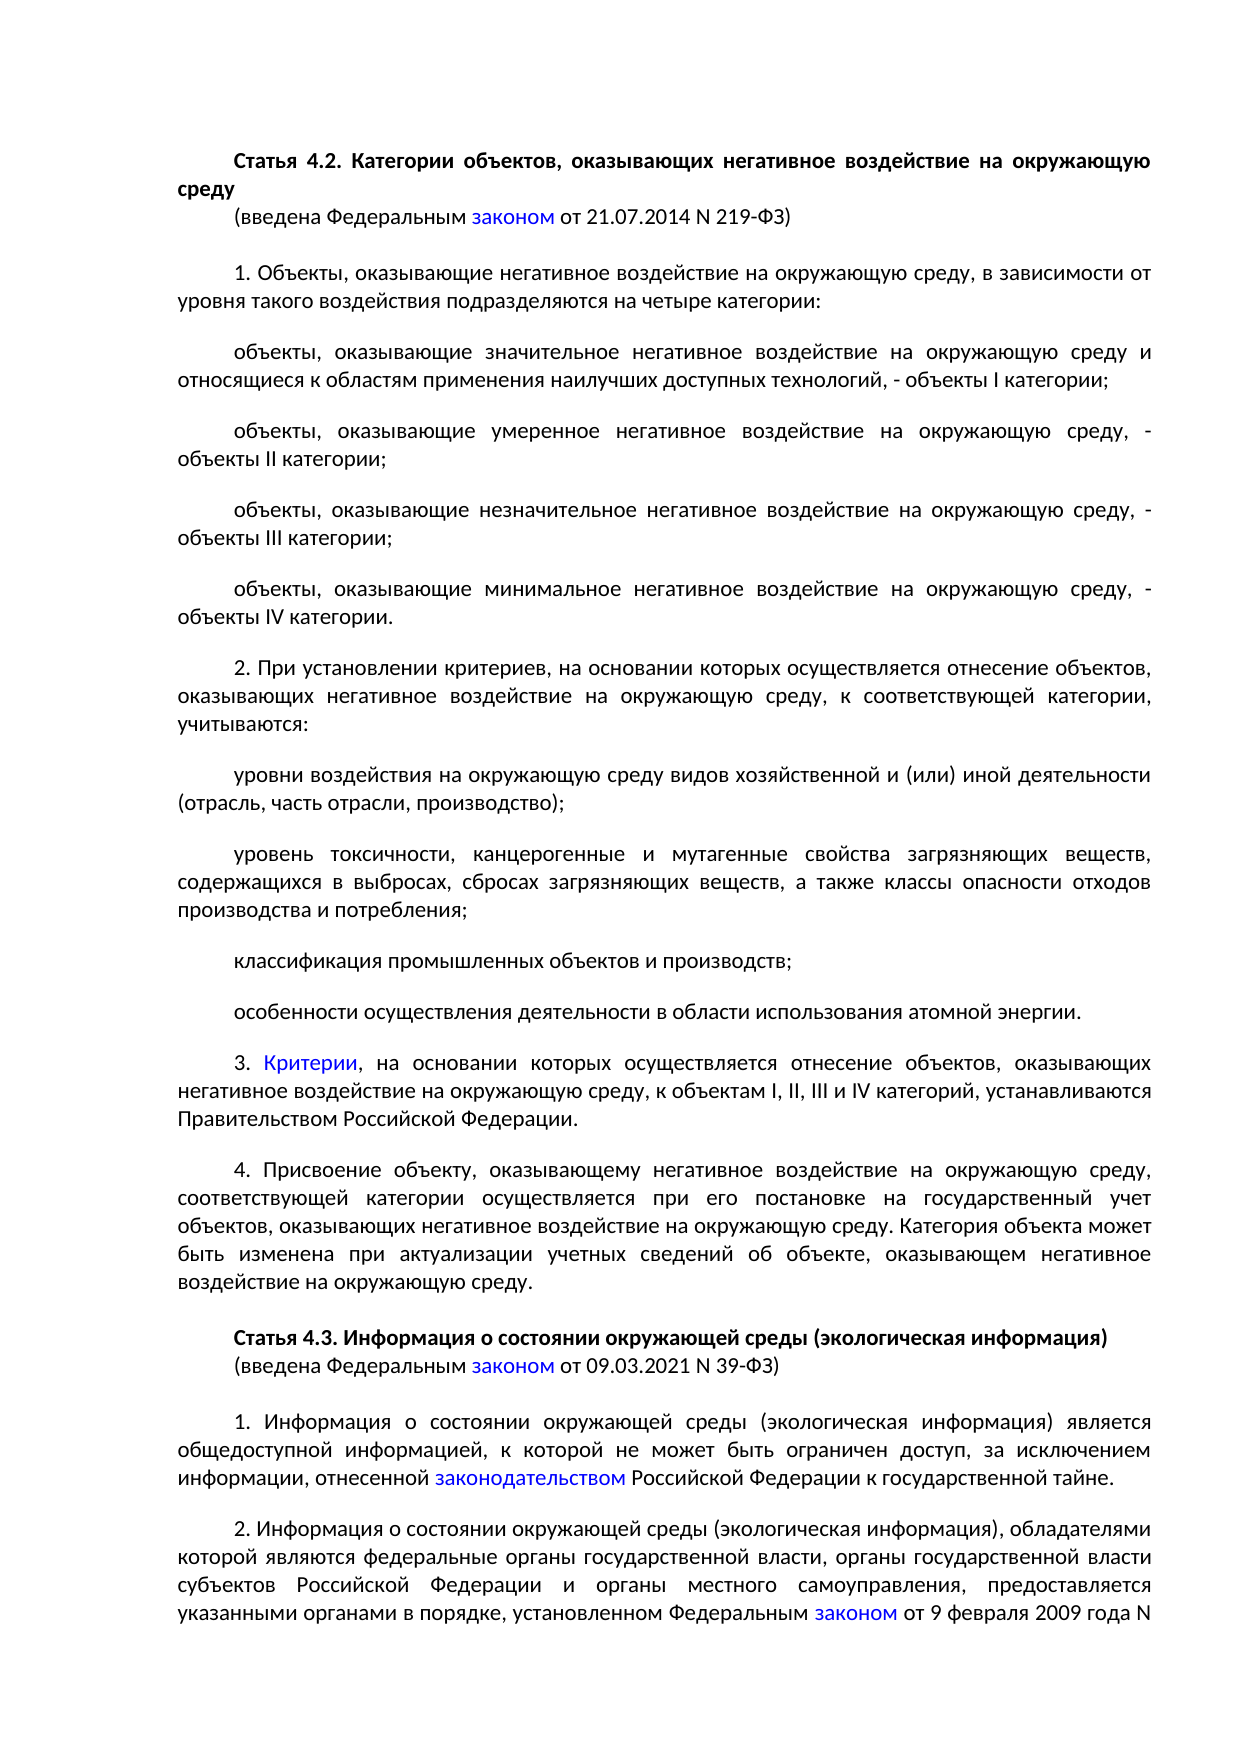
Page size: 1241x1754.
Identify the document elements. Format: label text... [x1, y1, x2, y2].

text классификация промышленных объектов и производств; [177, 946, 1152, 974]
text 3. Критерии, на основании которых осуществляется отнесение объектов, оказывающих негативное воздействие на окружающую среду, к объектам I, II, III и IV категорий, устанавливаются Правительством Российской Федерации. [177, 1048, 1152, 1132]
text 2. При установлении критериев, на основании которых осуществляется отнесение объектов, оказывающих негативное воздействие на окружающую среду, к соответствующей категории, учитываются: [177, 653, 1152, 737]
title Статья 4.2. Категории объектов, оказывающих негативное воздействие на окружающую среду [177, 146, 1152, 202]
title Статья 4.3. Информация о состоянии окружающей среды (экологическая информация) [177, 1323, 1152, 1351]
text объекты, оказывающие минимальное негативное воздействие на окружающую среду, - объекты IV категории. [177, 574, 1152, 630]
text объекты, оказывающие незначительное негативное воздействие на окружающую среду, - объекты III категории; [177, 495, 1152, 551]
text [177, 1514, 1152, 1626]
text 4. Присвоение объекту, оказывающему негативное воздействие на окружающую среду, соответствующей категории осуществляется при его постановке на государственный учет объектов, оказывающих негативное воздействие на окружающую среду. Категория объекта может быть изменена при актуализации учетных сведений об объекте, оказывающем негативное воздействие на окружающую среду. [177, 1155, 1152, 1295]
text объекты, оказывающие значительное негативное воздействие на окружающую среду и относящиеся к областям применения наилучших доступных технологий, - объекты I категории; [177, 337, 1152, 393]
text уровни воздействия на окружающую среду видов хозяйственной и (или) иной деятельности (отрасль, часть отрасли, производство); [177, 760, 1152, 816]
text (введена Федеральным законом от 21.07.2014 N 219-ФЗ) [177, 202, 1152, 230]
text 1. Объекты, оказывающие негативное воздействие на окружающую среду, в зависимости от уровня такого воздействия подразделяются на четыре категории: [177, 258, 1152, 314]
text объекты, оказывающие умеренное негативное воздействие на окружающую среду, - объекты II категории; [177, 416, 1152, 472]
text уровень токсичности, канцерогенные и мутагенные свойства загрязняющих веществ, содержащихся в выбросах, сбросах загрязняющих веществ, а также классы опасности отходов производства и потребления; [177, 839, 1152, 923]
text (введена Федеральным законом от 09.03.2021 N 39-ФЗ) [177, 1351, 1152, 1379]
text 1. Информация о состоянии окружающей среды (экологическая информация) является общедоступной информацией, к которой не может быть ограничен доступ, за исключением информации, отнесенной законодательством Российской Федерации к государственной тайне. [177, 1407, 1152, 1491]
text особенности осуществления деятельности в области использования атомной энергии. [177, 997, 1152, 1025]
